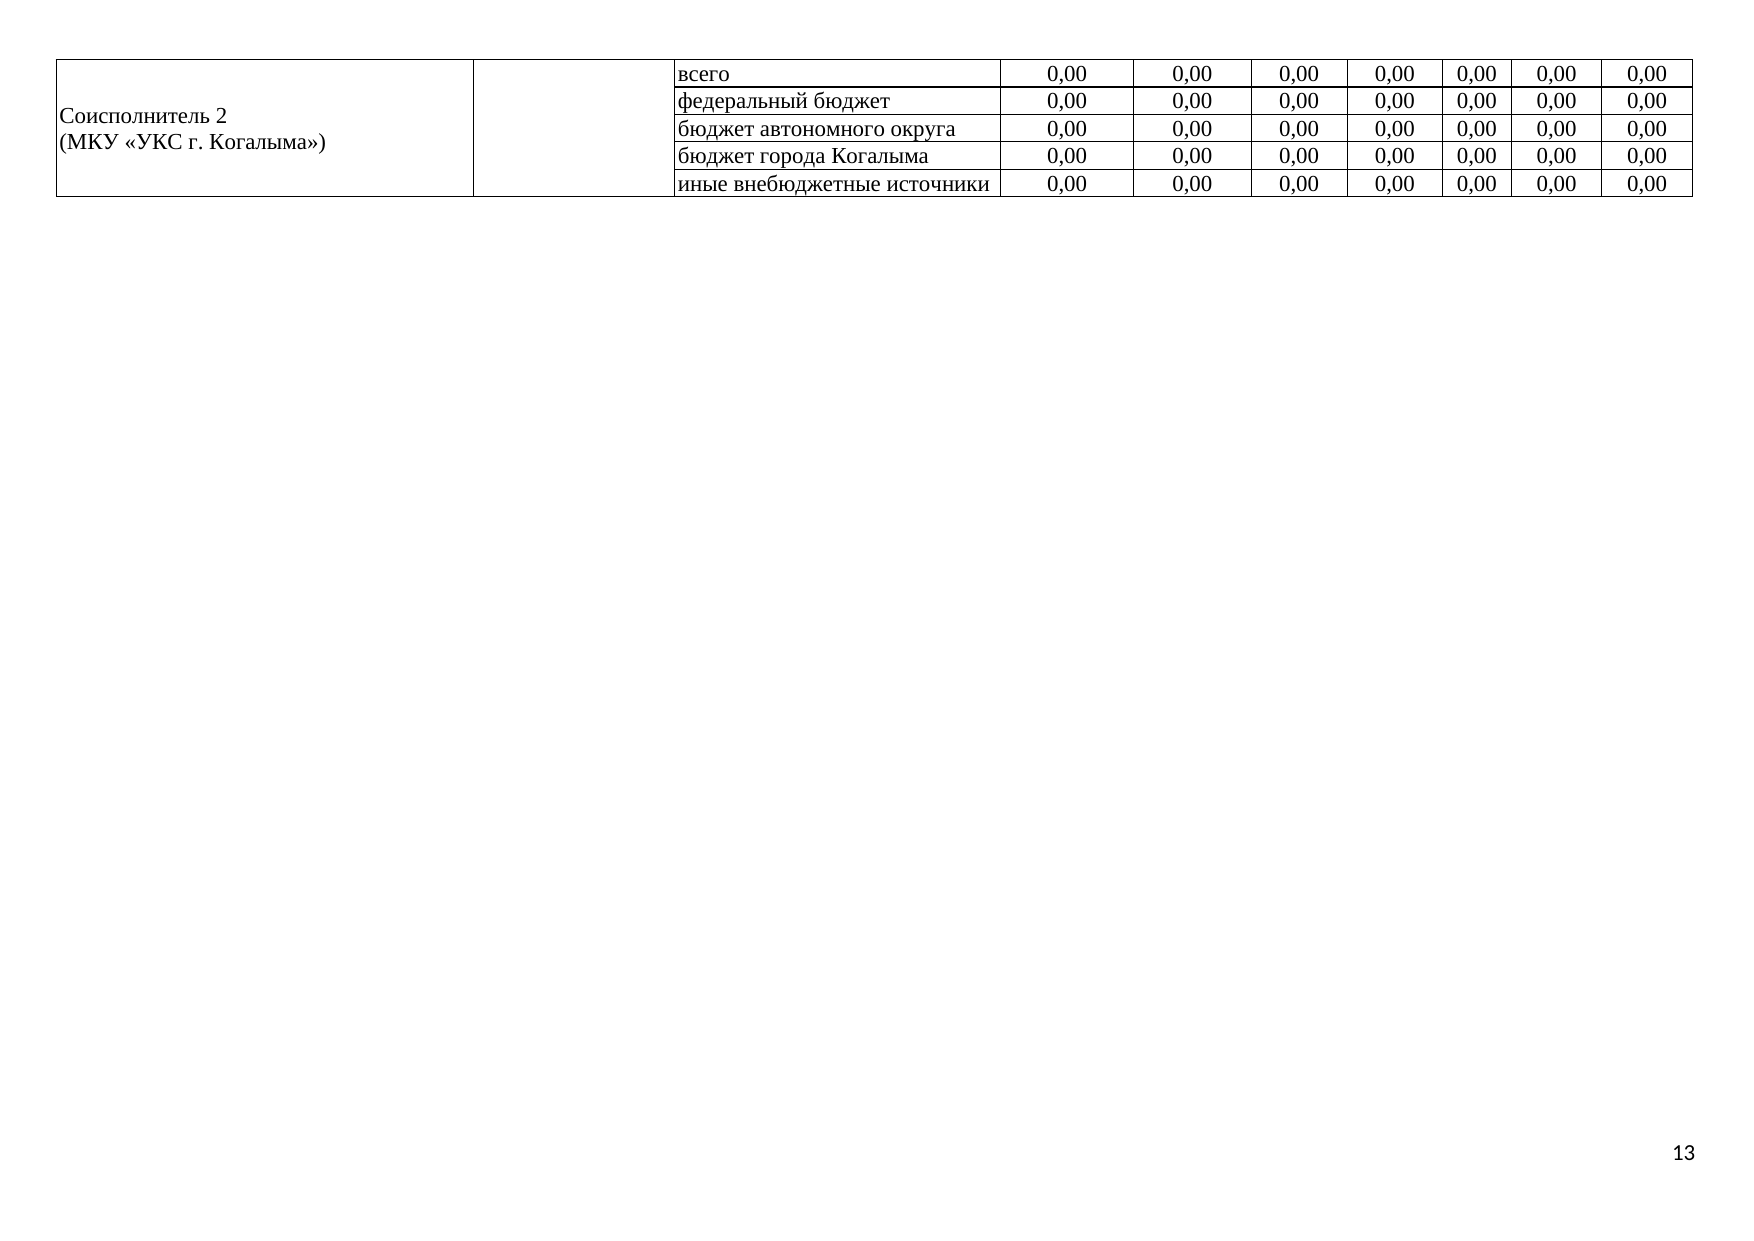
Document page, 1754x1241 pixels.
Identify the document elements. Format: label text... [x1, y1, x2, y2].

table_header 0,00 [1252, 60, 1347, 86]
table_cell 0,00 [1134, 88, 1251, 114]
table_header 0,00 [1348, 60, 1442, 86]
table_cell 0,00 [1443, 142, 1511, 169]
table_cell 0,00 [1602, 142, 1692, 169]
table_cell 0,00 [1134, 170, 1251, 196]
table_cell 0,00 [1252, 142, 1347, 169]
table_cell 0,00 [1001, 170, 1133, 196]
table_cell 0,00 [1348, 170, 1442, 196]
table_cell 0,00 [1252, 170, 1347, 196]
table_cell иные внебюджетные источники [675, 170, 1000, 196]
table_header [474, 60, 674, 196]
table_header 0,00 [1134, 60, 1251, 86]
table_header 0,00 [1512, 60, 1601, 86]
table_cell 0,00 [1512, 142, 1601, 169]
table_cell 0,00 [1348, 115, 1442, 141]
table_cell 0,00 [1348, 88, 1442, 114]
table_cell 0,00 [1443, 170, 1511, 196]
table_header 0,00 [1001, 60, 1133, 86]
table_cell 0,00 [1602, 115, 1692, 141]
table_cell 0,00 [1134, 142, 1251, 169]
table_cell бюджет города Когалыма [675, 142, 1000, 169]
table_cell 0,00 [1602, 170, 1692, 196]
table_cell 0,00 [1134, 115, 1251, 141]
table_cell 0,00 [1001, 115, 1133, 141]
table_header всего [675, 60, 1000, 86]
table_cell 0,00 [1252, 115, 1347, 141]
table_cell 0,00 [1512, 170, 1601, 196]
table_cell 0,00 [1001, 88, 1133, 114]
table_cell 0,00 [1443, 115, 1511, 141]
table_cell 0,00 [1348, 142, 1442, 169]
table_cell 0,00 [1602, 88, 1692, 114]
table_cell 0,00 [1512, 115, 1601, 141]
table_header 0,00 [1602, 60, 1692, 86]
table_cell 0,00 [1001, 142, 1133, 169]
table_cell 0,00 [1512, 88, 1601, 114]
table_cell бюджет автономного округа [675, 115, 1000, 141]
table_cell 0,00 [1252, 88, 1347, 114]
table_cell федеральный бюджет [675, 88, 1000, 114]
table_header Соисполнитель 2 (МКУ «УКС г. Когалыма») [57, 60, 473, 196]
table_header 0,00 [1443, 60, 1511, 86]
table_cell 0,00 [1443, 88, 1511, 114]
